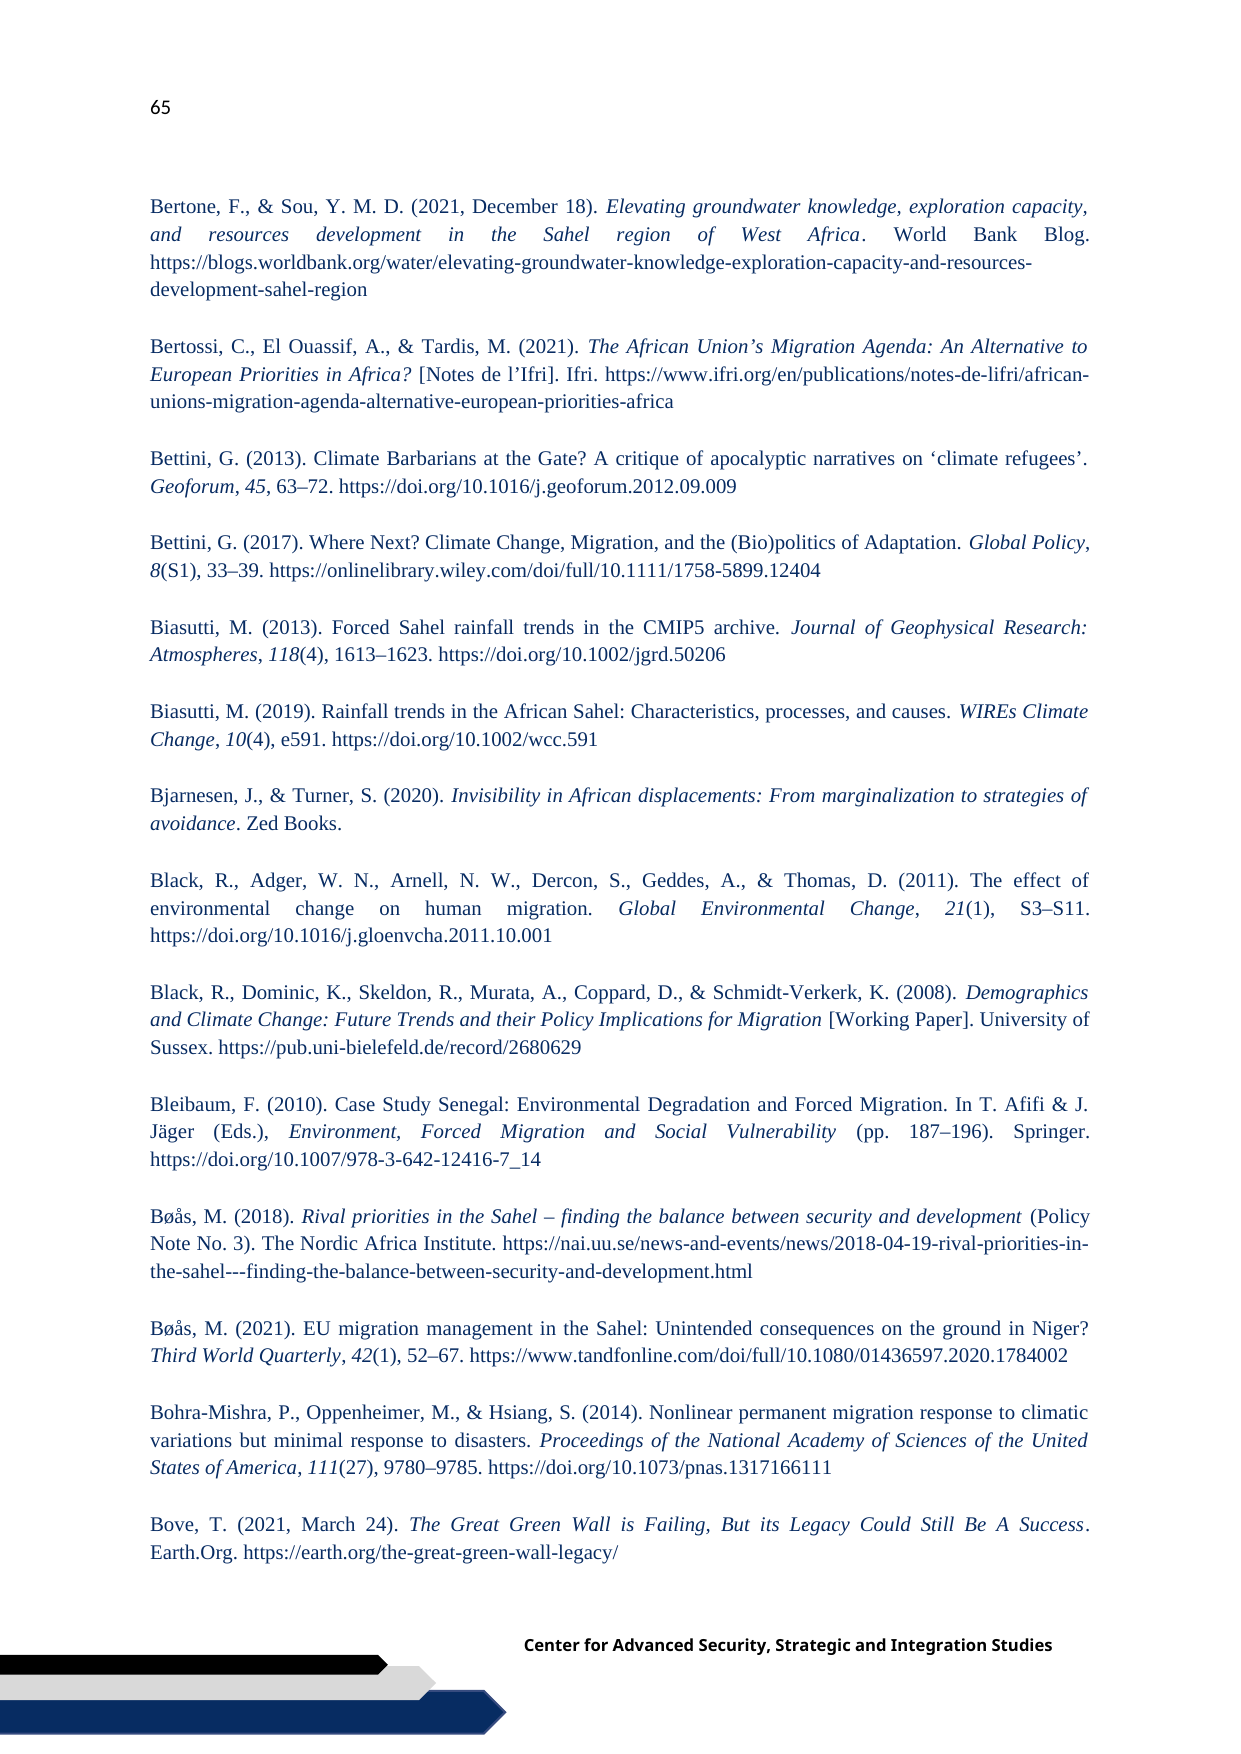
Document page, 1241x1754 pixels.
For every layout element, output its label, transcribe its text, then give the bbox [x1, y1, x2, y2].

text Biasutti, M. (2013). Forced Sahel rainfall trends in the CMIP5 archive. Journal of Geophysical Research: Atmospheres, 118(4), 1613–1623. https://doi.org/10.1002/jgrd.50206 [150, 615, 1090, 666]
text Bøås, M. (2018). Rival priorities in the Sahel – finding the balance between security and development (Policy Note No. 3). The Nordic Africa Institute. https://nai.uu.se/news-and-events/news/2018-04-19-rival-priorities-in-the-sahel---finding-the-balance-between-security-and-development.html [150, 1204, 1090, 1283]
text Bove, T. (2021, March 24). The Great Green Wall is Failing, But its Legacy Could Still Be A Success. Earth.Org. https://earth.org/the-great-green-wall-legacy/ [150, 1512, 1090, 1564]
text Bettini, G. (2017). Where Next? Climate Change, Migration, and the (Bio)politics of Adaptation. Global Policy, 8(S1), 33–39. https://onlinelibrary.wiley.com/doi/full/10.1111/1758-5899.12404 [150, 530, 1090, 582]
text Bjarnesen, J., & Turner, S. (2020). Invisibility in African displacements: From marginalization to strategies of avoidance. Zed Books. [150, 783, 1090, 835]
text Bettini, G. (2013). Climate Barbarians at the Gate? A critique of apocalyptic narratives on ‘climate refugees’. Geoforum, 45, 63–72. https://doi.org/10.1016/j.geoforum.2012.09.009 [150, 446, 1090, 498]
text Biasutti, M. (2019). Rainfall trends in the African Sahel: Characteristics, processes, and causes. WIREs Climate Change, 10(4), e591. https://doi.org/10.1002/wcc.591 [150, 699, 1090, 751]
text Black, R., Dominic, K., Skeldon, R., Murata, A., Coppard, D., & Schmidt-Verkerk, K. (2008). Demographics and Climate Change: Future Trends and their Policy Implications for Migration [Working Paper]. University of Sussex. https://pub.uni-bielefeld.de/record/2680629 [150, 980, 1090, 1059]
text Bleibaum, F. (2010). Case Study Senegal: Environmental Degradation and Forced Migration. In T. Afifi & J. Jäger (Eds.), Environment, Forced Migration and Social Vulnerability (pp. 187–196). Springer. https://doi.org/10.1007/978-3-642-12416-7_14 [150, 1092, 1090, 1171]
text Bertone, F., & Sou, Y. M. D. (2021, December 18). Elevating groundwater knowledge, exploration capacity, and resources development in the Sahel region of West Africa. World Bank Blog. https://blogs.worldbank.org/water/elevating-groundwater-knowledge-exploration-capacity-and-resources-development-sahel-region [150, 194, 1090, 301]
text Bøås, M. (2021). EU migration management in the Sahel: Unintended consequences on the ground in Niger? Third World Quarterly, 42(1), 52–67. https://www.tandfonline.com/doi/full/10.1080/01436597.2020.1784002 [150, 1316, 1090, 1367]
text Bohra-Mishra, P., Oppenheimer, M., & Hsiang, S. (2014). Nonlinear permanent migration response to climatic variations but minimal response to disasters. Proceedings of the National Academy of Sciences of the United States of America, 111(27), 9780–9785. https://doi.org/10.1073/pnas.1317166111 [150, 1400, 1090, 1479]
text Black, R., Adger, W. N., Arnell, N. W., Dercon, S., Geddes, A., & Thomas, D. (2011). The effect of environmental change on human migration. Global Environmental Change, 21(1), S3–S11. https://doi.org/10.1016/j.gloenvcha.2011.10.001 [150, 868, 1090, 947]
text Bertossi, C., El Ouassif, A., & Tardis, M. (2021). The African Union’s Migration Agenda: An Alternative to European Priorities in Africa? [Notes de l’Ifri]. Ifri. https://www.ifri.org/en/publications/notes-de-lifri/african-unions-migration-agenda-alternative-european-priorities-africa [150, 334, 1090, 413]
